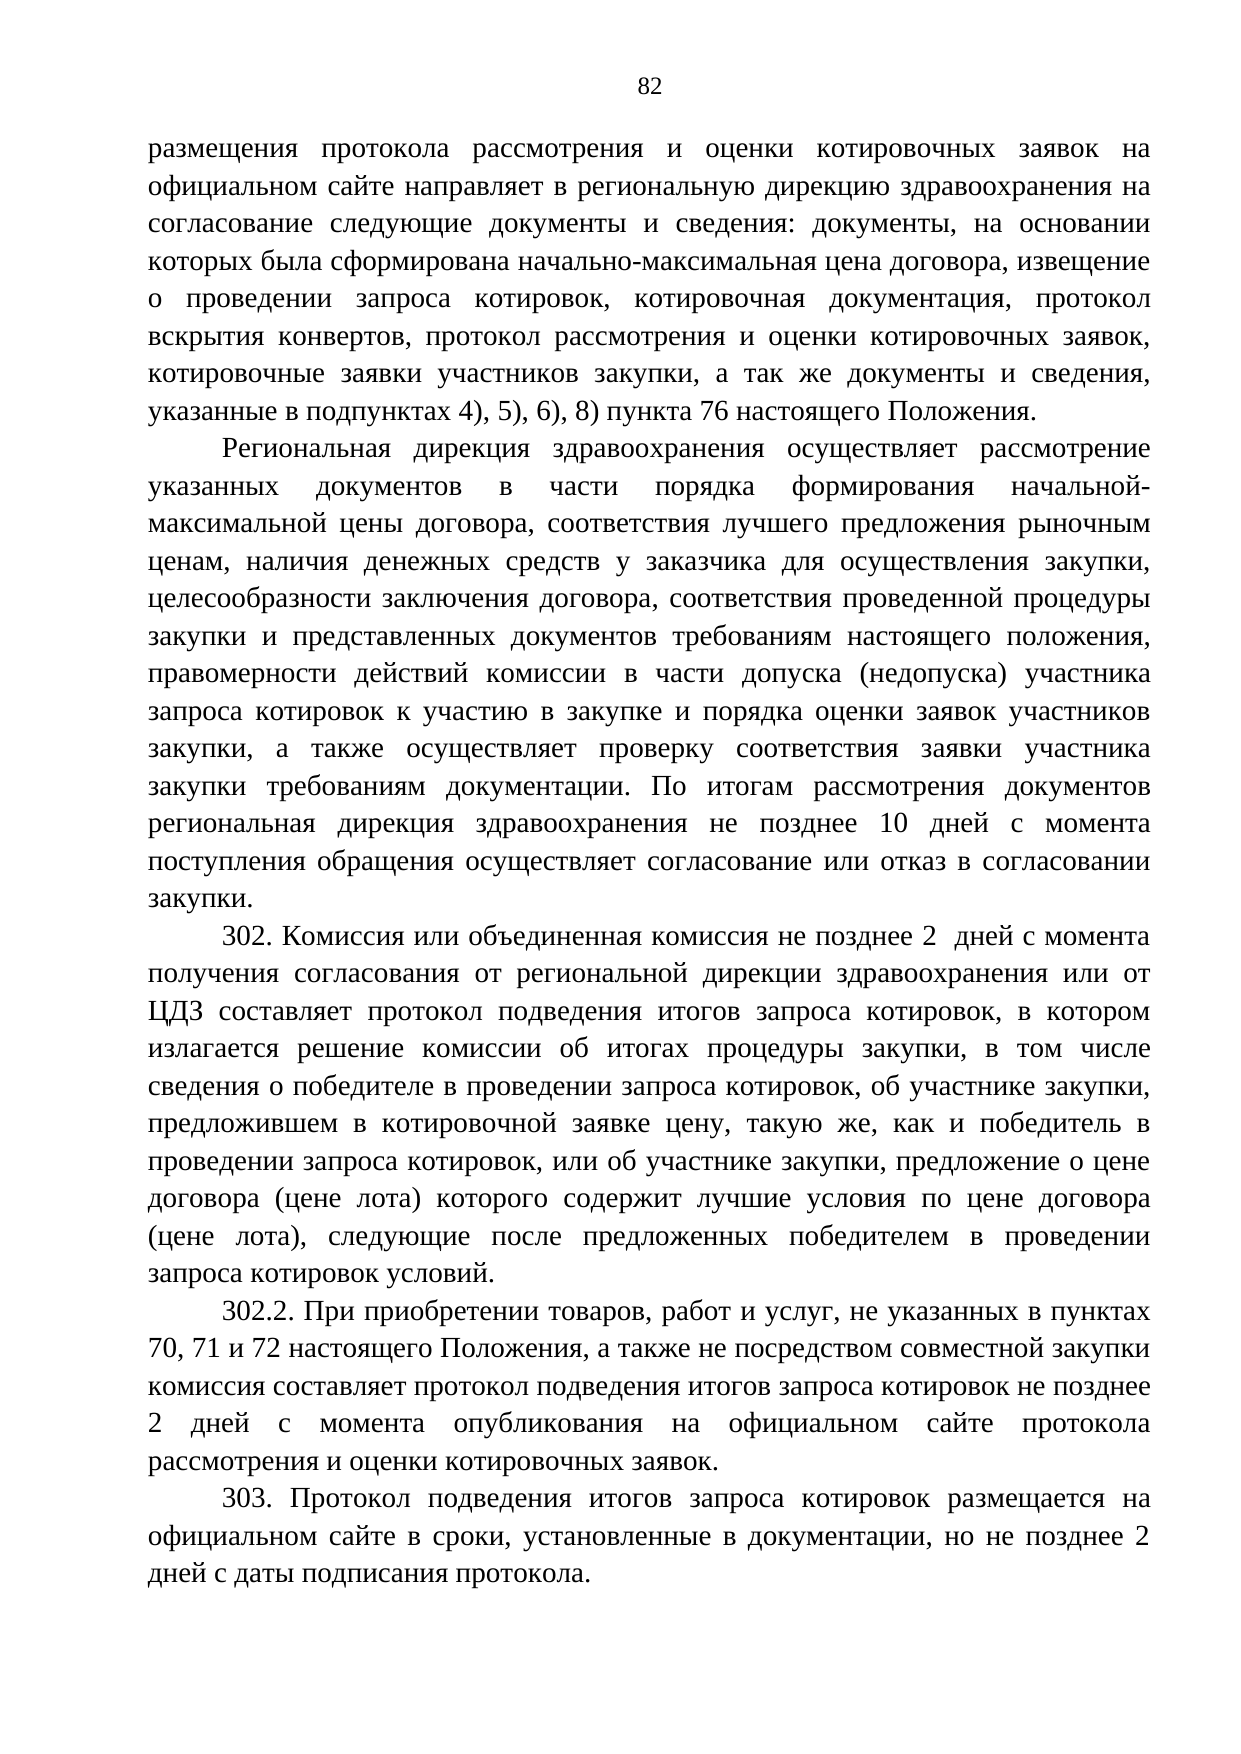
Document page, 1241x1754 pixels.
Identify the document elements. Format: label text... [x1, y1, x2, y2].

text 302. Комиссия или объединенная комиссия не позднее 2 дней с момента получения согласования от региональной дирекции здравоохранения или от ЦДЗ составляет протокол подведения итогов запроса котировок, в котором излагается решение комиссии об итогах процедуры закупки, в том числе сведения о победителе в проведении запроса котировок, об участнике закупки, предложившем в котировочной заявке цену, такую же, как и победитель в проведении запроса котировок, или об участнике закупки, предложение о цене договора (цене лота) которого содержит лучшие условия по цене договора (цене лота), следующие после предложенных победителем в проведении запроса котировок условий. [148, 915, 1152, 1290]
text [148, 128, 1152, 428]
text 302.2. При приобретении товаров, работ и услуг, не указанных в пунктах 70, 71 и 72 настоящего Положения, а также не посредством совместной закупки комиссия составляет протокол подведения итогов запроса котировок не позднее 2 дней с момента опубликования на официальном сайте протокола рассмотрения и оценки котировочных заявок. [148, 1290, 1152, 1478]
text Региональная дирекция здравоохранения осуществляет рассмотрение указанных документов в части порядка формирования начальной-максимальной цены договора, соответствия лучшего предложения рыночным ценам, наличия денежных средств у заказчика для осуществления закупки, целесообразности заключения договора, соответствия проведенной процедуры закупки и представленных документов требованиям настоящего положения, правомерности действий комиссии в части допуска (недопуска) участника запроса котировок к участию в закупке и порядка оценки заявок участников закупки, а также осуществляет проверку соответствия заявки участника закупки требованиям документации. По итогам рассмотрения документов региональная дирекция здравоохранения не позднее 10 дней с момента поступления обращения осуществляет согласование или отказ в согласовании закупки. [148, 428, 1152, 915]
text 303. Протокол подведения итогов запроса котировок размещается на официальном сайте в сроки, установленные в документации, но не позднее 2 дней с даты подписания протокола. [148, 1478, 1152, 1590]
